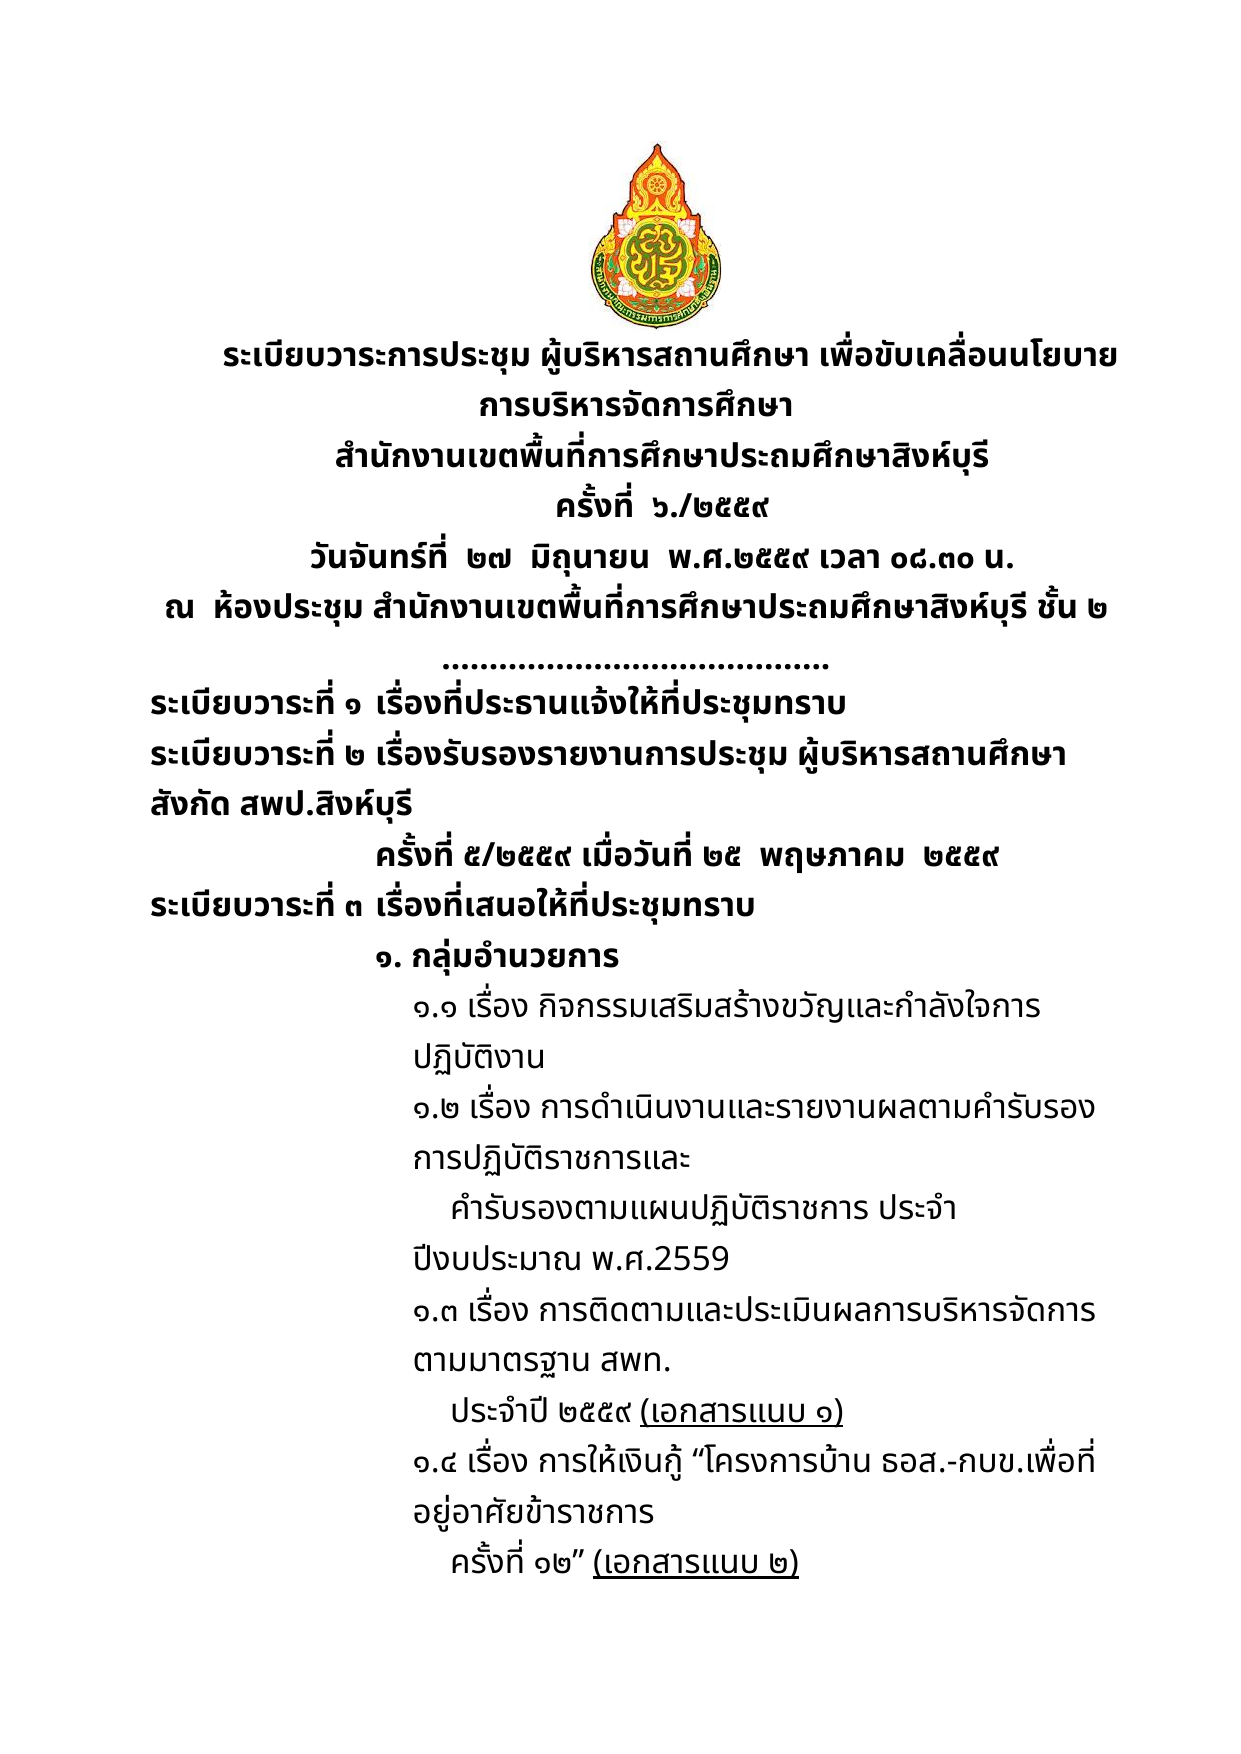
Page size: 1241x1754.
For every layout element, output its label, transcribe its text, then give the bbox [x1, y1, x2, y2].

title ประจำปี ๒๕๕๙ (เอกสารแนบ ๑) [412, 1387, 1122, 1437]
title ครั้งที่ ๑๒” (เอกสารแนบ ๒) [412, 1538, 1122, 1589]
title ๑.๒ เรื่อง การดำเนินงานและรายงานผลตามคำรับรองการปฏิบัติราชการและ [412, 1083, 1122, 1184]
title ๑. กลุ่มอำนวยการ [300, 932, 1122, 982]
title คำรับรองตามแผนปฏิบัติราชการ ประจำปีงบประมาณ พ.ศ.2559 [412, 1184, 1122, 1285]
title ครั้งที่ ๕/๒๕๕๙ เมื่อวันที่ ๒๕ พฤษภาคม ๒๕๕๙ [337, 831, 1122, 881]
text สำนักงานเขตพื้นที่การศึกษาประถมศึกษาสิงห์บุรี [150, 432, 1122, 482]
text ณ ห้องประชุม สำนักงานเขตพื้นที่การศึกษาประถมศึกษาสิงห์บุรี ชั้น ๒ [150, 583, 1122, 634]
text วันจันทร์ที่ ๒๗ มิถุนายน พ.ศ.๒๕๕๙ เวลา ๐๘.๓๐ น. [150, 533, 1122, 583]
title ระเบียบวาระที่ ๒ เรื่องรับรองรายงานการประชุม ผู้บริหารสถานศึกษา สังกัด สพป.สิงห์บุรี [150, 729, 1122, 831]
title ๑.๑ เรื่อง กิจกรรมเสริมสร้างขวัญและกำลังใจการปฏิบัติงาน [412, 982, 1122, 1083]
text ระเบียบวาระการประชุม ผู้บริหารสถานศึกษา เพื่อขับเคลื่อนนโยบายการบริหารจัดการศึกษา [150, 331, 1122, 432]
text ครั้งที่ ๖./๒๕๕๙ [150, 482, 1122, 533]
text ………………………………….. [150, 634, 1122, 679]
title ระเบียบวาระที่ ๑ เรื่องที่ประธานแจ้งให้ที่ประชุมทราบ [150, 679, 1122, 729]
title ระเบียบวาระที่ ๓ เรื่องที่เสนอให้ที่ประชุมทราบ [150, 881, 1122, 932]
picture [588, 141, 722, 331]
title ๑.๓ เรื่อง การติดตามและประเมินผลการบริหารจัดการตามมาตรฐาน สพท. [412, 1285, 1122, 1387]
title ๑.๔ เรื่อง การให้เงินกู้ “โครงการบ้าน ธอส.-กบข.เพื่อที่อยู่อาศัยข้าราชการ [412, 1437, 1122, 1538]
